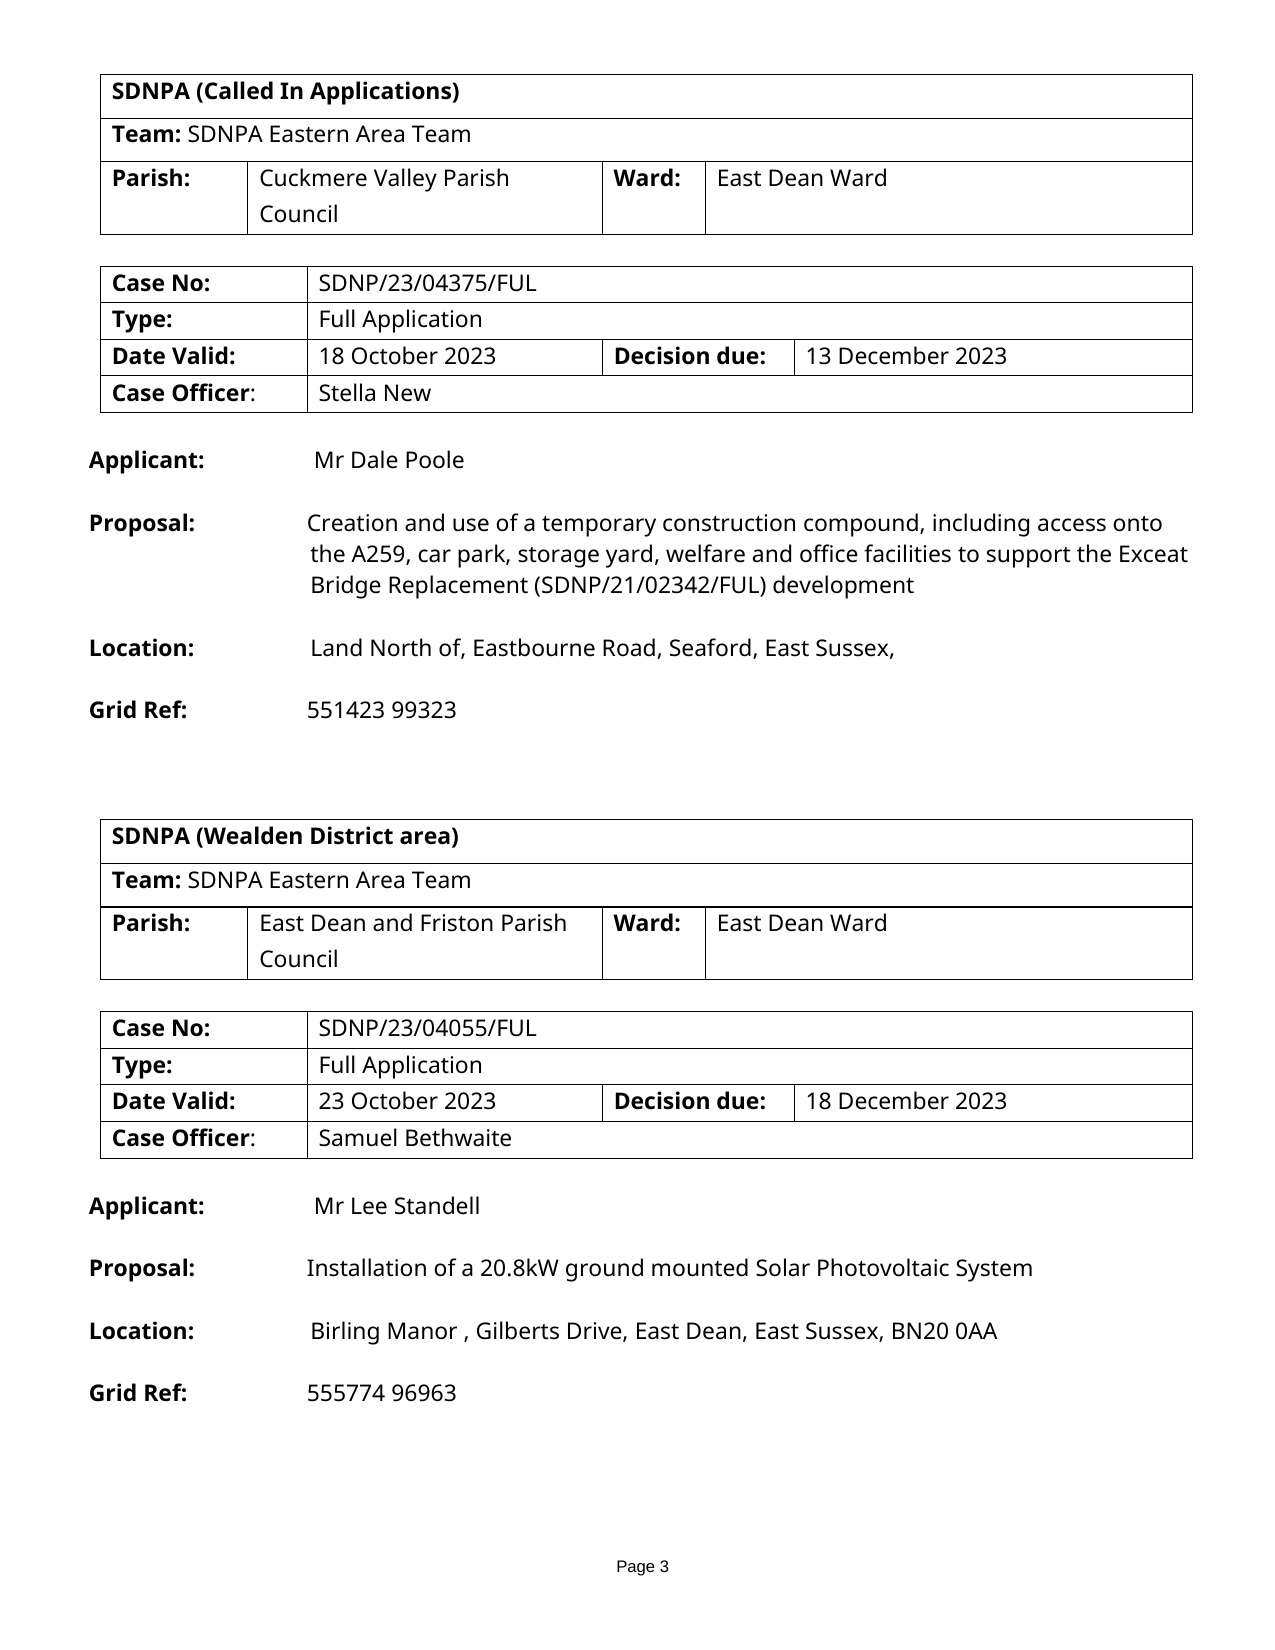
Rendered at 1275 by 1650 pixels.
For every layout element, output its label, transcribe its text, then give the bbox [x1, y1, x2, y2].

text Proposal: Installation of a 20.8kW ground mounted Solar Photovoltaic System [89, 1252, 1196, 1283]
table_header Case No: [101, 267, 307, 302]
table_cell Type: [101, 1049, 307, 1084]
text Location: Land North of, Eastbourne Road, Seaford, East Sussex, [89, 632, 1196, 663]
table_cell 18 December 2023 [795, 1085, 1192, 1121]
table_cell Type: [101, 303, 307, 339]
table_header SDNP/23/04055/FUL [308, 1012, 1192, 1048]
text Applicant: Mr Lee Standell [89, 1190, 1196, 1221]
table_cell 23 October 2023 [308, 1085, 602, 1121]
table_cell Samuel Bethwaite [308, 1122, 1192, 1157]
table_header Case No: [101, 1012, 307, 1048]
text Applicant: Mr Dale Poole [89, 444, 1196, 476]
text Grid Ref: 555774 96963 [89, 1377, 1196, 1408]
table_cell 13 December 2023 [795, 340, 1192, 375]
table_header SDNP/23/04375/FUL [308, 267, 1192, 302]
table_cell Ward: [603, 908, 705, 979]
table_cell Date Valid: [101, 340, 307, 375]
table_cell Full Application [308, 303, 1192, 339]
table_cell Decision due: [603, 340, 794, 375]
table_cell Ward: [603, 162, 705, 233]
table_cell East Dean and Friston Parish Council [248, 908, 602, 979]
table_header SDNPA (Wealden District area) [101, 820, 1192, 863]
table_cell Parish: [101, 162, 247, 233]
table_cell Stella New [308, 376, 1192, 412]
table_cell Case Officer: [101, 1122, 307, 1157]
text Grid Ref: 551423 99323 [89, 694, 1196, 726]
table_cell Cuckmere Valley Parish Council [248, 162, 602, 233]
table_cell 18 October 2023 [308, 340, 602, 375]
table_cell Decision due: [603, 1085, 794, 1121]
text Proposal: Creation and use of a temporary construction compound, including access onto the A259, car park, storage yard, welfare and office facilities to support the Exceat Bridge Replacement (SDNP/21/02342/FUL) development [89, 507, 1196, 601]
table_header SDNPA (Called In Applications) [101, 75, 1192, 117]
table_cell Parish: [101, 908, 247, 979]
table_cell East Dean Ward [706, 162, 1192, 233]
table_cell Team: SDNPA Eastern Area Team [101, 864, 1192, 906]
table_cell Team: SDNPA Eastern Area Team [101, 119, 1192, 161]
table_cell Case Officer: [101, 376, 307, 412]
text Location: Birling Manor , Gilberts Drive, East Dean, East Sussex, BN20 0AA [89, 1315, 1196, 1346]
table_cell Full Application [308, 1049, 1192, 1084]
table_cell East Dean Ward [706, 908, 1192, 979]
table_cell Date Valid: [101, 1085, 307, 1121]
